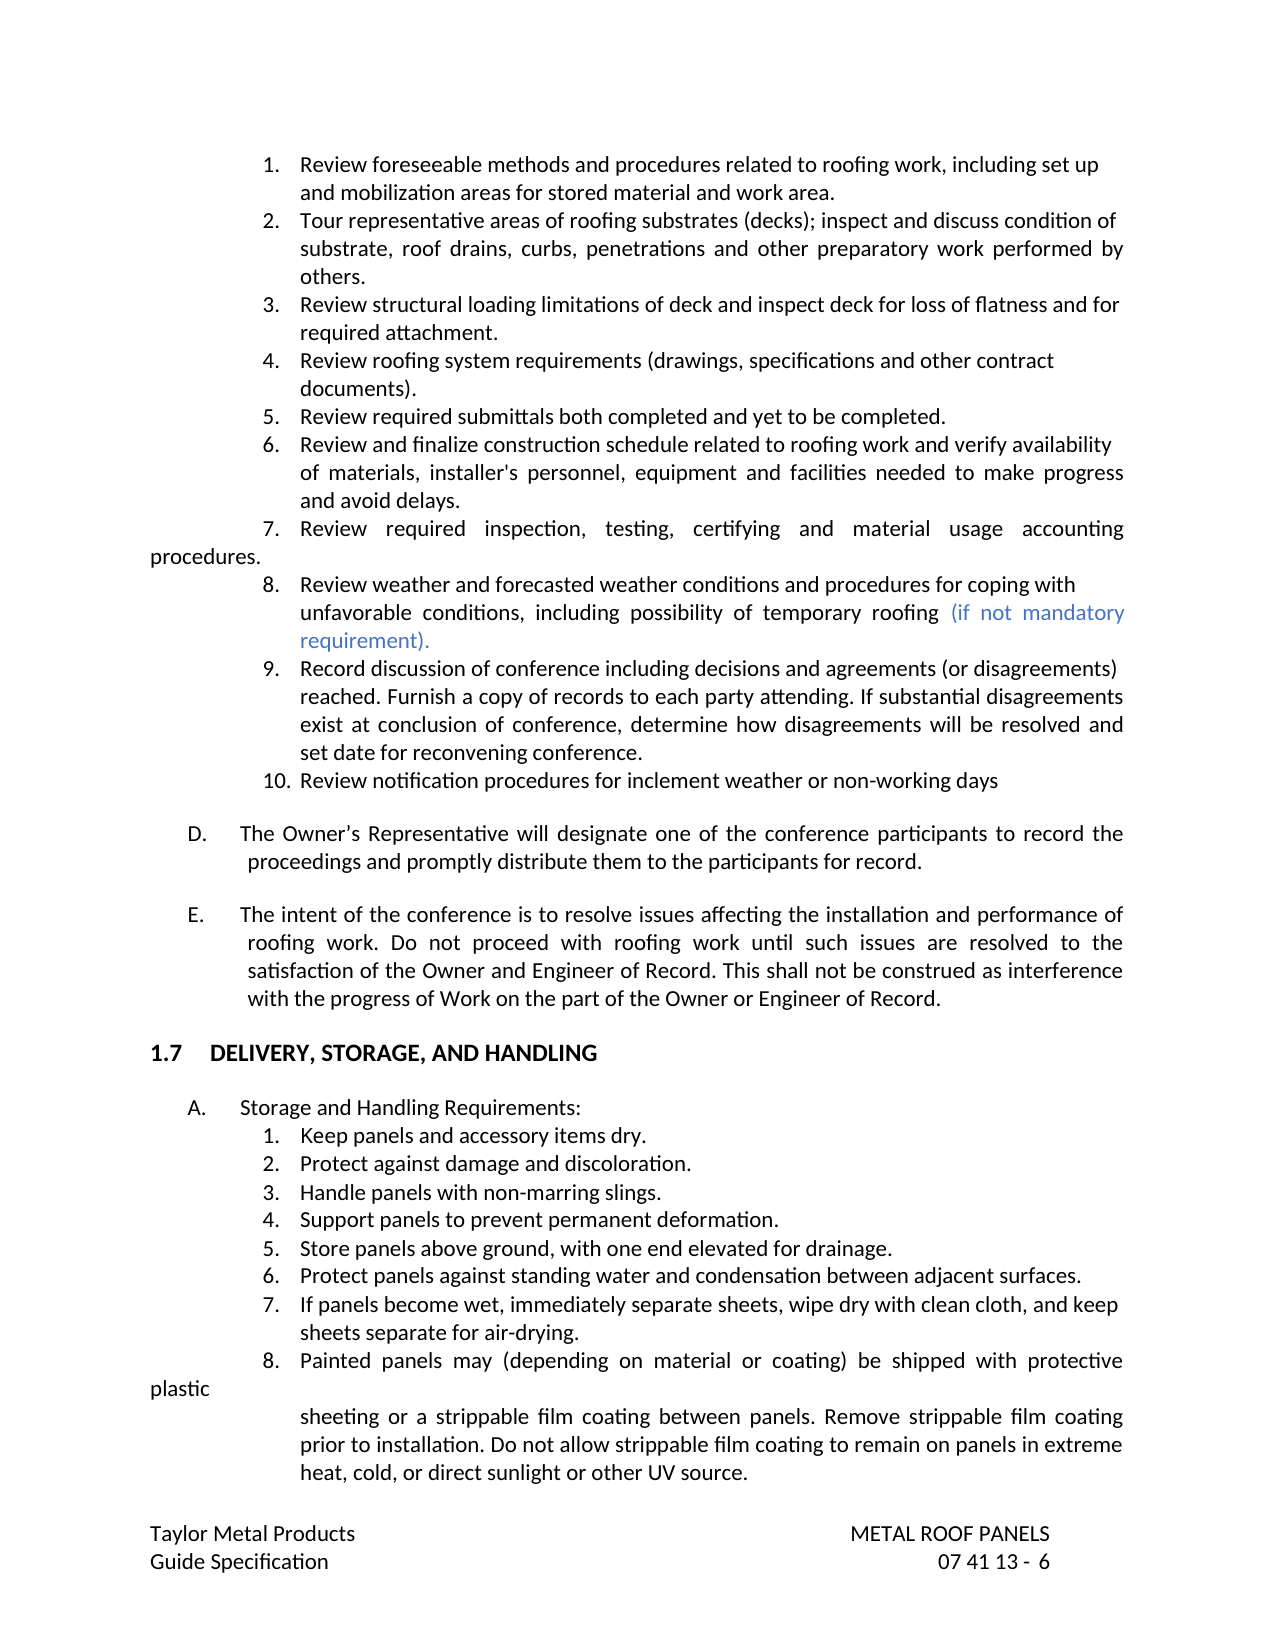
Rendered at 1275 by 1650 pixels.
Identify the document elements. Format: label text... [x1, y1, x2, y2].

text Review required submittals both completed and yet to be completed. [150, 402, 1125, 430]
text Storage and Handling Requirements: [187, 1093, 1125, 1121]
text Review required inspection, testing, certifying and material usage accounting procedures. [150, 514, 1125, 570]
list sheets separate for air-drying. [262, 1318, 1125, 1346]
text Protect panels against standing water and condensation between adjacent surfaces. [150, 1262, 1125, 1290]
text Review and finalize construction schedule related to roofing work and verify availability [150, 430, 1125, 458]
list and mobilization areas for stored material and work area. [262, 178, 1125, 206]
list required attachment. [262, 318, 1125, 346]
text Handle panels with non-marring slings. [150, 1178, 1125, 1206]
text Review roofing system requirements (drawings, specifications and other contract [150, 346, 1125, 374]
list substrate, roof drains, curbs, penetrations and other preparatory work performed by others. [300, 234, 1125, 290]
text Review notification procedures for inclement weather or non-working days [150, 766, 1125, 794]
text Review structural loading limitations of deck and inspect deck for loss of flatness and for [150, 290, 1125, 318]
text Review weather and forecasted weather conditions and procedures for coping with [150, 570, 1125, 598]
text Review foreseeable methods and procedures related to roofing work, including set up [150, 150, 1125, 178]
list reached. Furnish a copy of records to each party attending. If substantial disagreements exist at conclusion of conference, determine how disagreements will be resolved and set date for reconvening conference. [300, 682, 1125, 766]
text DELIVERY, STORAGE, AND HANDLING [150, 1038, 1125, 1068]
text The intent of the conference is to resolve issues affecting the installation and performance of roofing work. Do not proceed with roofing work until such issues are resolved to the satisfaction of the Owner and Engineer of Record. This shall not be construed as interference with the progress of Work on the part of the Owner or Engineer of Record. [187, 901, 1125, 1013]
text The Owner’s Representative will designate one of the conference participants to record the proceedings and promptly distribute them to the participants for record. [187, 819, 1125, 876]
list unfavorable conditions, including possibility of temporary roofing (if not mandatory requirement). [300, 598, 1125, 654]
text Tour representative areas of roofing substrates (decks); inspect and discuss condition of [150, 206, 1125, 234]
text If panels become wet, immediately separate sheets, wipe dry with clean cloth, and keep [150, 1290, 1125, 1318]
text Store panels above ground, with one end elevated for drainage. [150, 1234, 1125, 1262]
text Keep panels and accessory items dry. [150, 1121, 1125, 1149]
list documents). [262, 374, 1125, 402]
list of materials, installer's personnel, equipment and facilities needed to make progress and avoid delays. [300, 458, 1125, 514]
list sheeting or a strippable film coating between panels. Remove strippable film coating prior to installation. Do not allow strippable film coating to remain on panels in extreme heat, cold, or direct sunlight or other UV source. [300, 1402, 1125, 1486]
text Painted panels may (depending on material or coating) be shipped with protective plastic [150, 1346, 1125, 1402]
text Support panels to prevent permanent deformation. [150, 1206, 1125, 1234]
text Protect against damage and discoloration. [150, 1149, 1125, 1178]
text Record discussion of conference including decisions and agreements (or disagreements) [150, 654, 1125, 682]
